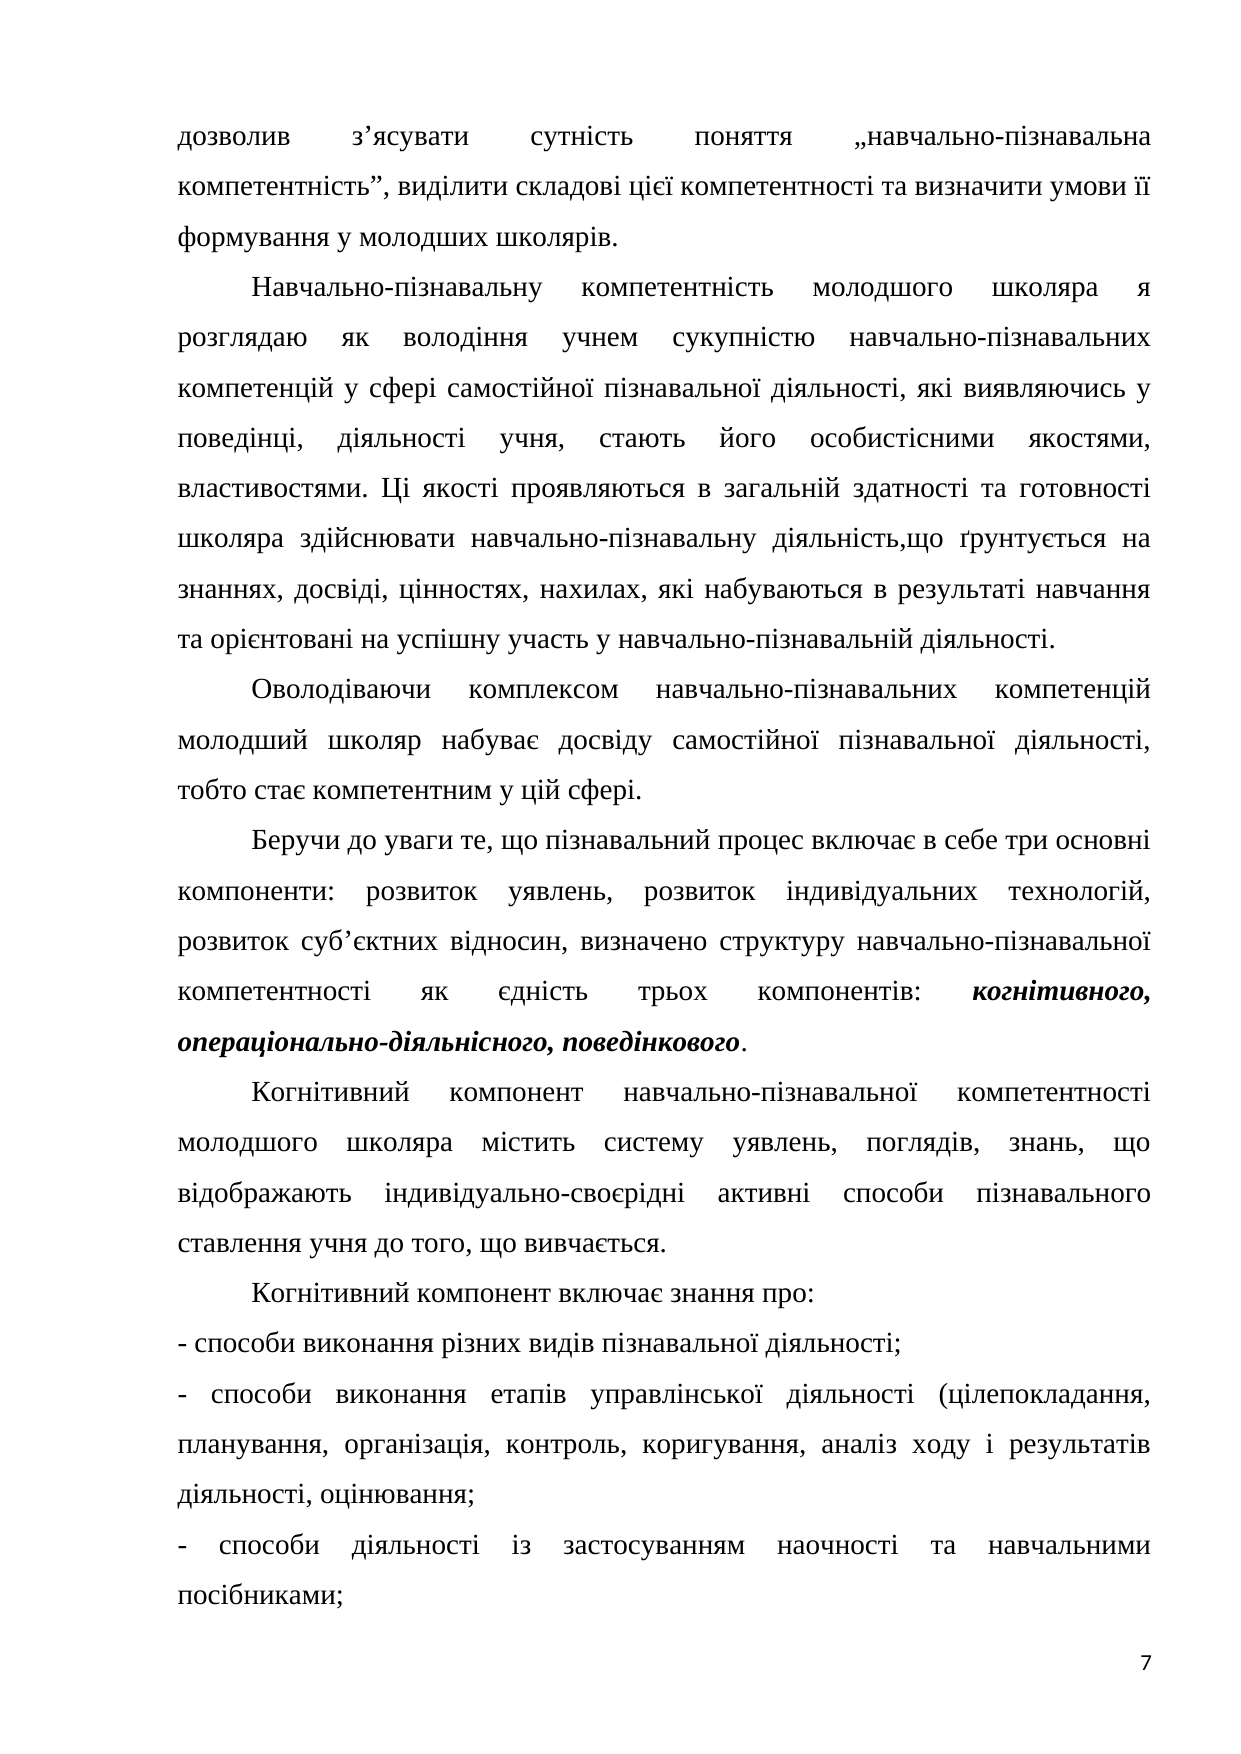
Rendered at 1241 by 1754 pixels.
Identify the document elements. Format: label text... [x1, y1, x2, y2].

subtitle - способи виконання різних видів пізнавальної діяльності; [177, 1326, 1152, 1359]
subtitle Когнітивний компонент включає знання про: [177, 1275, 1152, 1309]
subtitle - способи діяльності із застосуванням наочності та навчальними посібниками; [177, 1527, 1152, 1611]
subtitle Навчально-пізнавальну компетентність молодшого школяра я розглядаю як володіння учнем сукупністю навчально-пізнавальних компетенцій у сфері самостійної пізнавальної діяльності, які виявляючись у поведінці, діяльності учня, стають його особистісними якостями, властивостями. Ці якості проявляються в загальній здатності та готовності школяра здійснювати навчально-пізнавальну діяльність,що ґрунтується на знаннях, досвіді, цінностях, нахилах, які набуваються в результаті навчання та орієнтовані на успішну участь у навчально-пізнавальній діяльності. [177, 269, 1152, 655]
subtitle Беручи до уваги те, що пізнавальний процес включає в себе три основні компоненти: розвиток уявлень, розвиток індивідуальних технологій, розвиток суб’єктних відносин, визначено структуру навчально-пізнавальної компетентності як єдність трьох компонентів: когнітивного, операціонально-діяльнісного, поведінкового. [177, 822, 1152, 1057]
subtitle Когнітивний компонент навчально-пізнавальної компетентності молодшого школяра містить систему уявлень, поглядів, знань, що відображають індивідуально-своєрідні активні способи пізнавального ставлення учня до того, що вивчається. [177, 1074, 1152, 1258]
subtitle дозволив з’ясувати сутність поняття „навчально-пізнавальна компетентність”, виділити складові цієї компетентності та визначити умови її формування у молодших школярів. [177, 118, 1152, 252]
subtitle - способи виконання етапів управлінської діяльності (цілепокладання, планування, організація, контроль, коригування, аналіз ходу і результатів діяльності, оцінювання; [177, 1376, 1152, 1510]
subtitle Оволодіваючи комплексом навчально-пізнавальних компетенцій молодший школяр набуває досвіду самостійної пізнавальної діяльності, тобто стає компетентним у цій сфері. [177, 672, 1152, 806]
